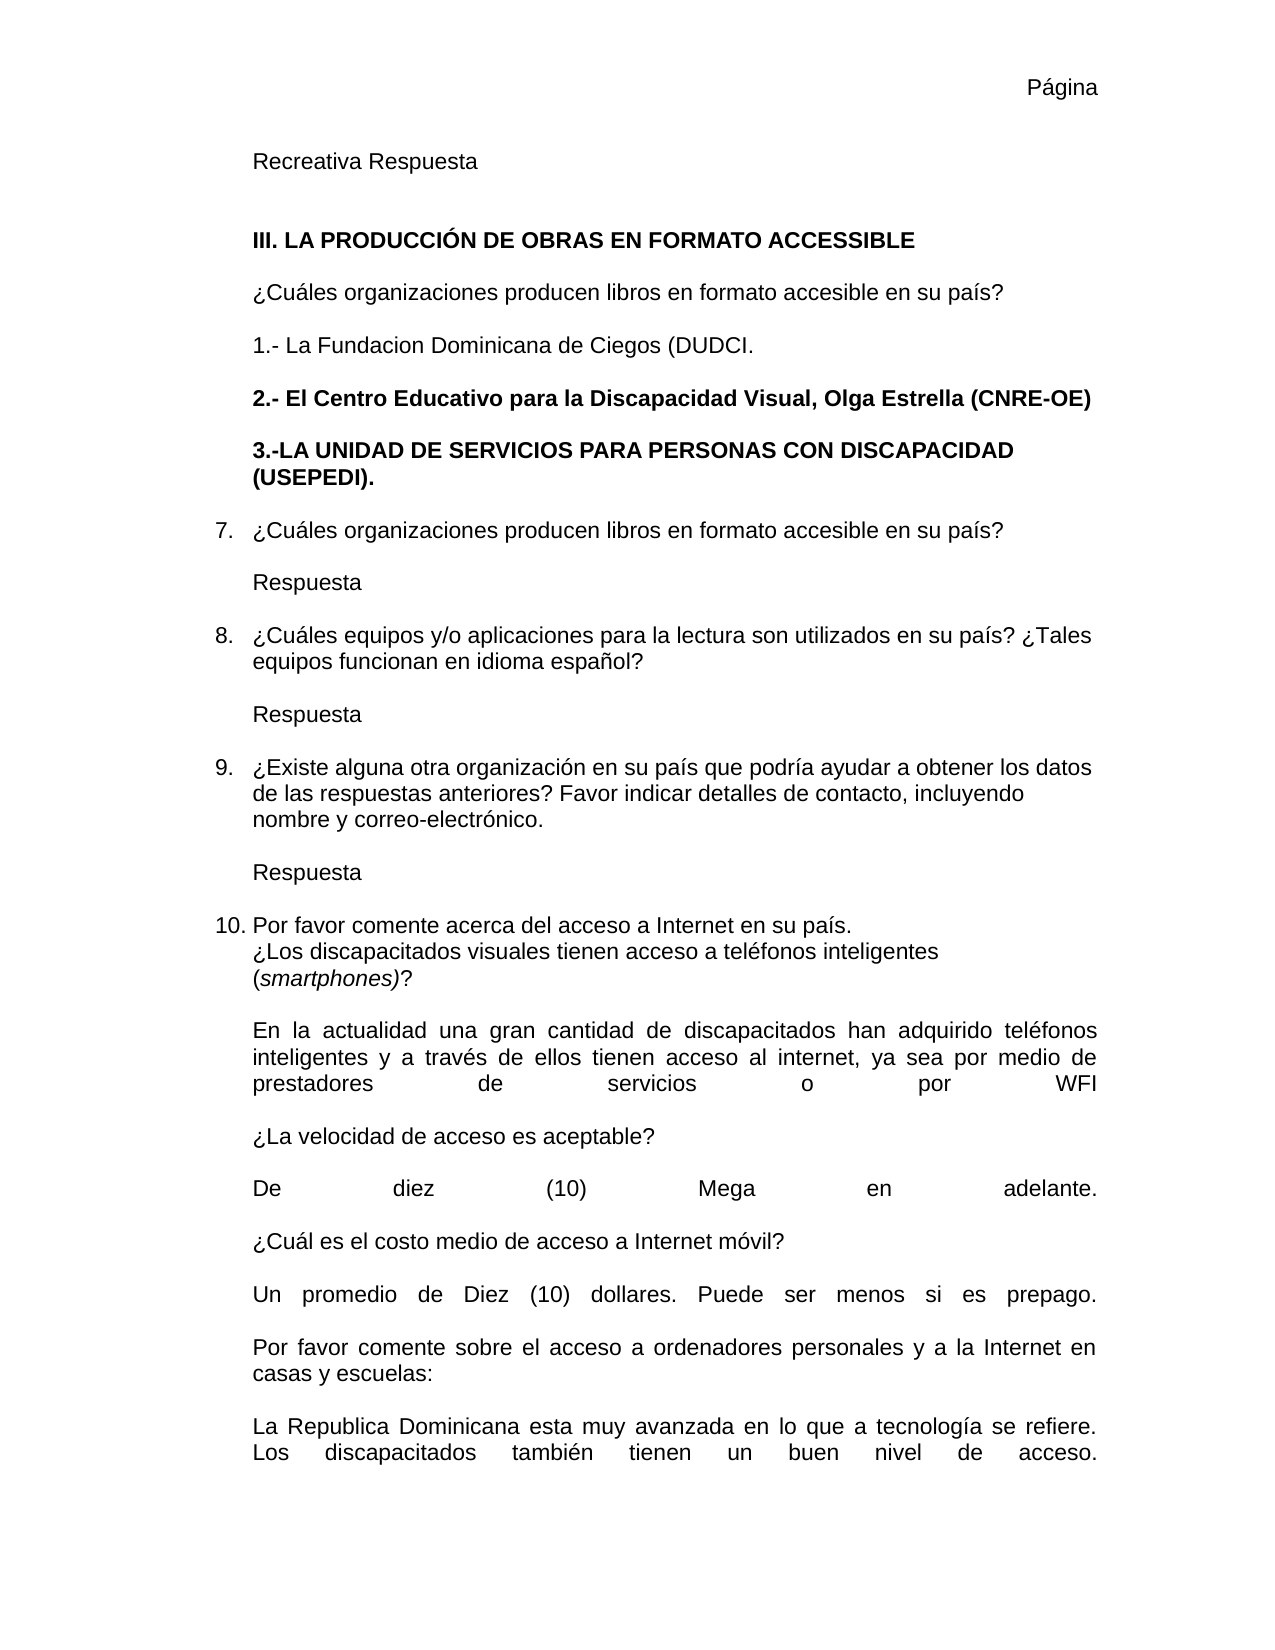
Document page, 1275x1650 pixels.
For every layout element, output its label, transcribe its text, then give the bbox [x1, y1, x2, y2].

list III. LA PRODUCCIÓN DE OBRAS EN FORMATO ACCESSIBLE ¿Cuáles organizaciones producen libros en formato accesible en su país? [252, 227, 1098, 385]
list Recreativa [252, 148, 1098, 227]
list 3.-La unidad de servicios para personas con discapacidad (usepedi). [252, 437, 1098, 490]
list ¿La velocidad de acceso es aceptable? [252, 991, 1098, 1149]
list 2.- El Centro Educativo para la Discapacidad Visual, Olga Estrella (CNRE-OE) [252, 385, 1098, 411]
list ¿Existe alguna otra organización en su país que podría ayudar a obtener los datos de las respuestas anteriores? Favor indicar detalles de contacto, incluyendo nombre y correo-electrónico. [215, 754, 1098, 912]
list ¿Cuáles organizaciones producen libros en formato accesible en su país? [215, 517, 1098, 543]
list Por favor comente sobre el acceso a ordenadores personales y a la Internet en casas y escuelas: [252, 1254, 1098, 1386]
list ¿Cuáles equipos y/o aplicaciones para la lectura son utilizados en su país? ¿Tales equipos funcionan en idioma español? [215, 622, 1098, 754]
list ¿Cuál es el costo medio de acceso a Internet móvil? [252, 1149, 1098, 1254]
list Por favor comente acerca del acceso a Internet en su país. ¿Los discapacitados visuales tienen acceso a teléfonos inteligentes (smartphones)? [215, 912, 1098, 991]
